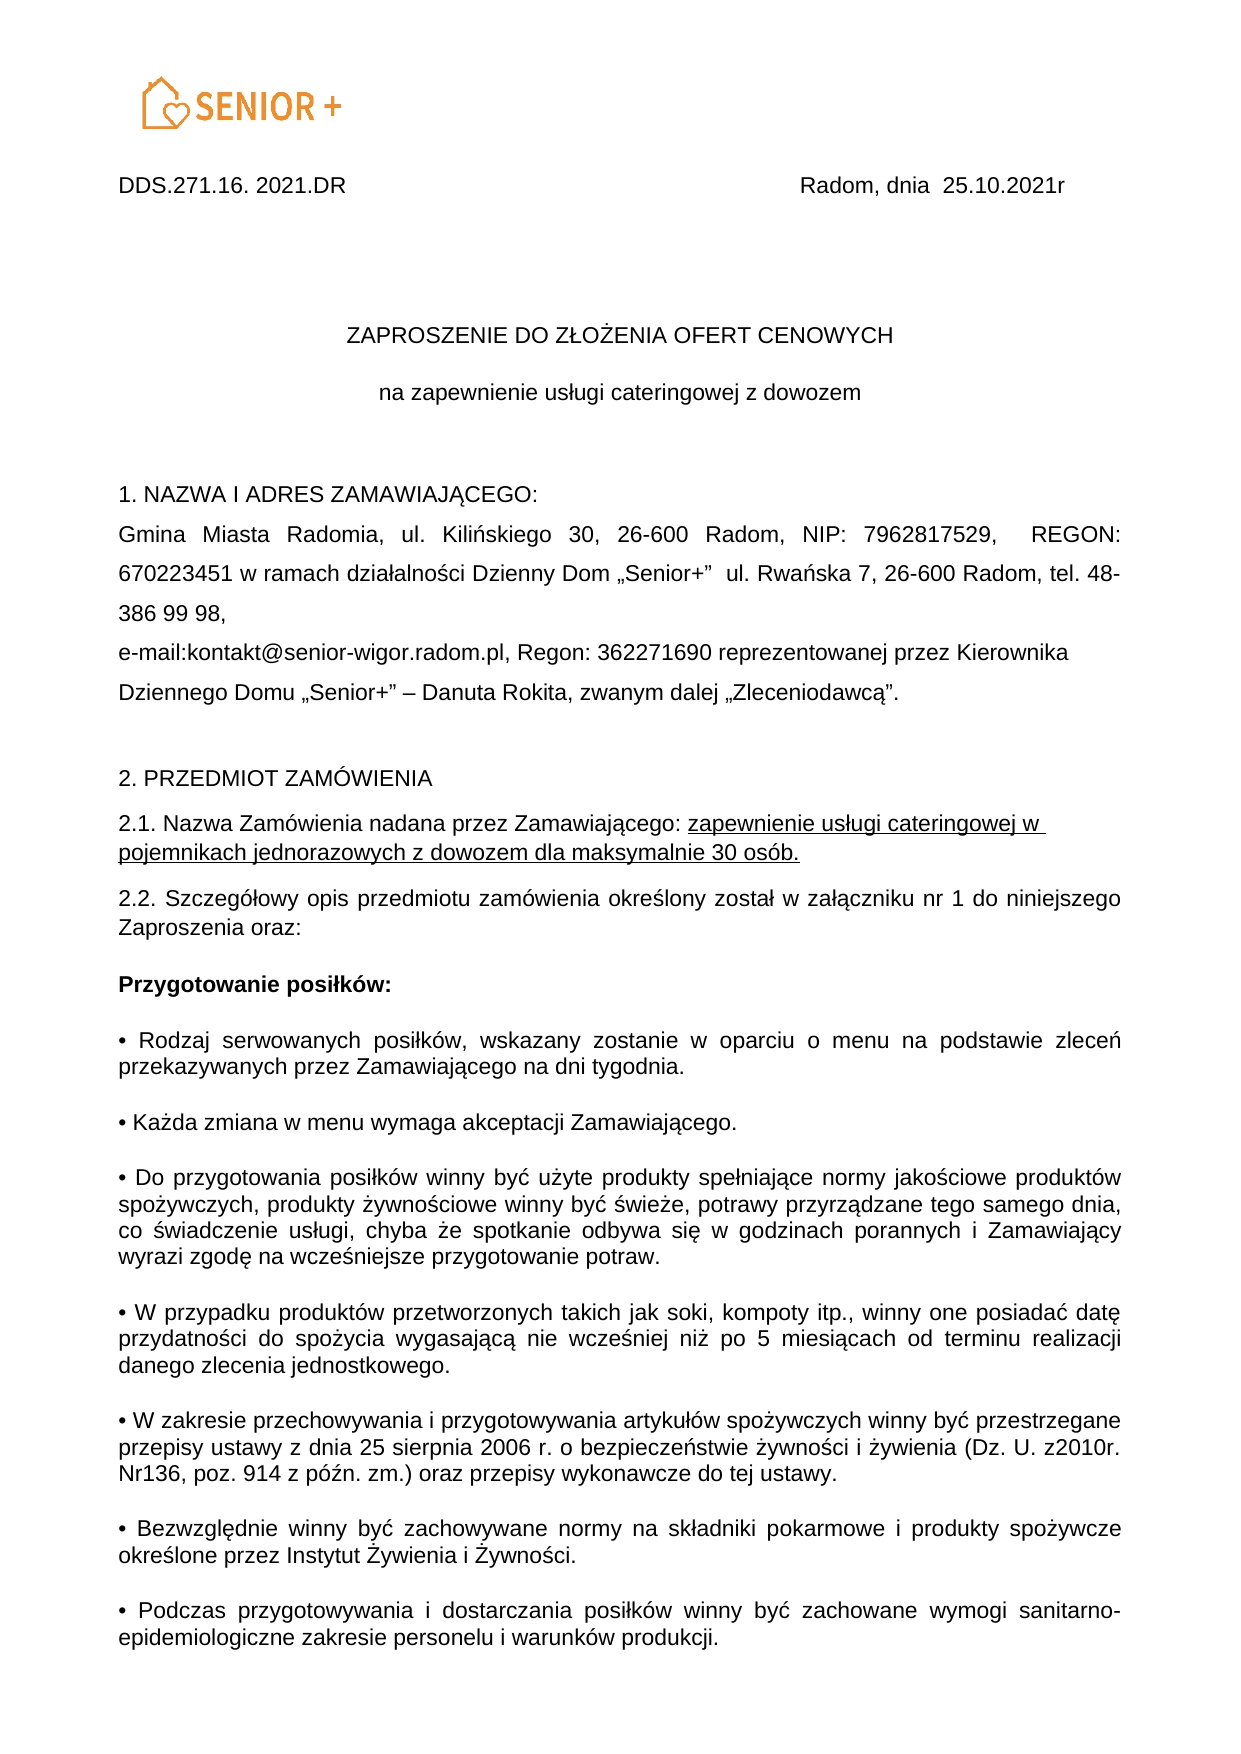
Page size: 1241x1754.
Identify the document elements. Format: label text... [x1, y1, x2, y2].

text Przygotowanie posiłków: [118, 971, 1122, 998]
text Gmina Miasta Radomia, ul. Kilińskiego 30, 26-600 Radom, NIP: 7962817529, REGON: 670223451 w ramach działalności Dzienny Dom „Senior+” ul. Rwańska 7, 26-600 Radom, tel. 48-386 99 98, [118, 521, 1122, 626]
text • Do przygotowania posiłków winny być użyte produkty spełniające normy jakościowe produktów spożywczych, produkty żywnościowe winny być świeże, potrawy przyrządzane tego samego dnia, co świadczenie usługi, chyba że spotkanie odbywa się w godzinach porannych i Zamawiający wyrazi zgodę na wcześniejsze przygotowanie potraw. [118, 1164, 1122, 1270]
text • W zakresie przechowywania i przygotowywania artykułów spożywczych winny być przestrzegane przepisy ustawy z dnia 25 sierpnia 2006 r. o bezpieczeństwie żywności i żywienia (Dz. U. z2010r. Nr136, poz. 914 z późn. zm.) oraz przepisy wykonawcze do tej ustawy. [118, 1407, 1122, 1486]
text 2.1. Nazwa Zamówienia nadana przez Zamawiającego: zapewnienie usługi cateringowej w pojemnikach jednorazowych z dowozem dla maksymalnie 30 osób. [118, 810, 1122, 866]
text na zapewnienie usługi cateringowej z dowozem [118, 379, 1122, 406]
text e-mail:kontakt@senior-wigor.radom.pl, Regon: 362271690 reprezentowanej przez Kierownika Dziennego Domu „Senior+” – Danuta Rokita, zwanym dalej „Zleceniodawcą”. [118, 639, 1122, 705]
text 1. NAZWA I ADRES ZAMAWIAJĄCEGO: [118, 481, 1122, 507]
text • Podczas przygotowywania i dostarczania posiłków winny być zachowane wymogi sanitarno-epidemiologiczne zakresie personelu i warunków produkcji. [118, 1597, 1122, 1650]
text • Rodzaj serwowanych posiłków, wskazany zostanie w oparciu o menu na podstawie zleceń przekazywanych przez Zamawiającego na dni tygodnia. [118, 1027, 1122, 1079]
picture [118, 59, 365, 153]
text 2.2. Szczegółowy opis przedmiotu zamówienia określony został w załączniku nr 1 do niniejszego Zaproszenia oraz: [118, 885, 1122, 940]
text • W przypadku produktów przetworzonych takich jak soki, kompoty itp., winny one posiadać datę przydatności do spożycia wygasającą nie wcześniej niż po 5 miesiącach od terminu realizacji danego zlecenia jednostkowego. [118, 1299, 1122, 1378]
text DDS.271.16. 2021.DR Radom, dnia 25.10.2021r [118, 172, 1122, 198]
text • Bezwzględnie winny być zachowywane normy na składniki pokarmowe i produkty spożywcze określone przez Instytut Żywienia i Żywności. [118, 1515, 1122, 1568]
text • Każda zmiana w menu wymaga akceptacji Zamawiającego. [118, 1109, 1122, 1135]
text 2. PRZEDMIOT ZAMÓWIENIA [118, 765, 1122, 791]
text ZAPROSZENIE DO ZŁOŻENIA OFERT CENOWYCH [118, 322, 1122, 349]
